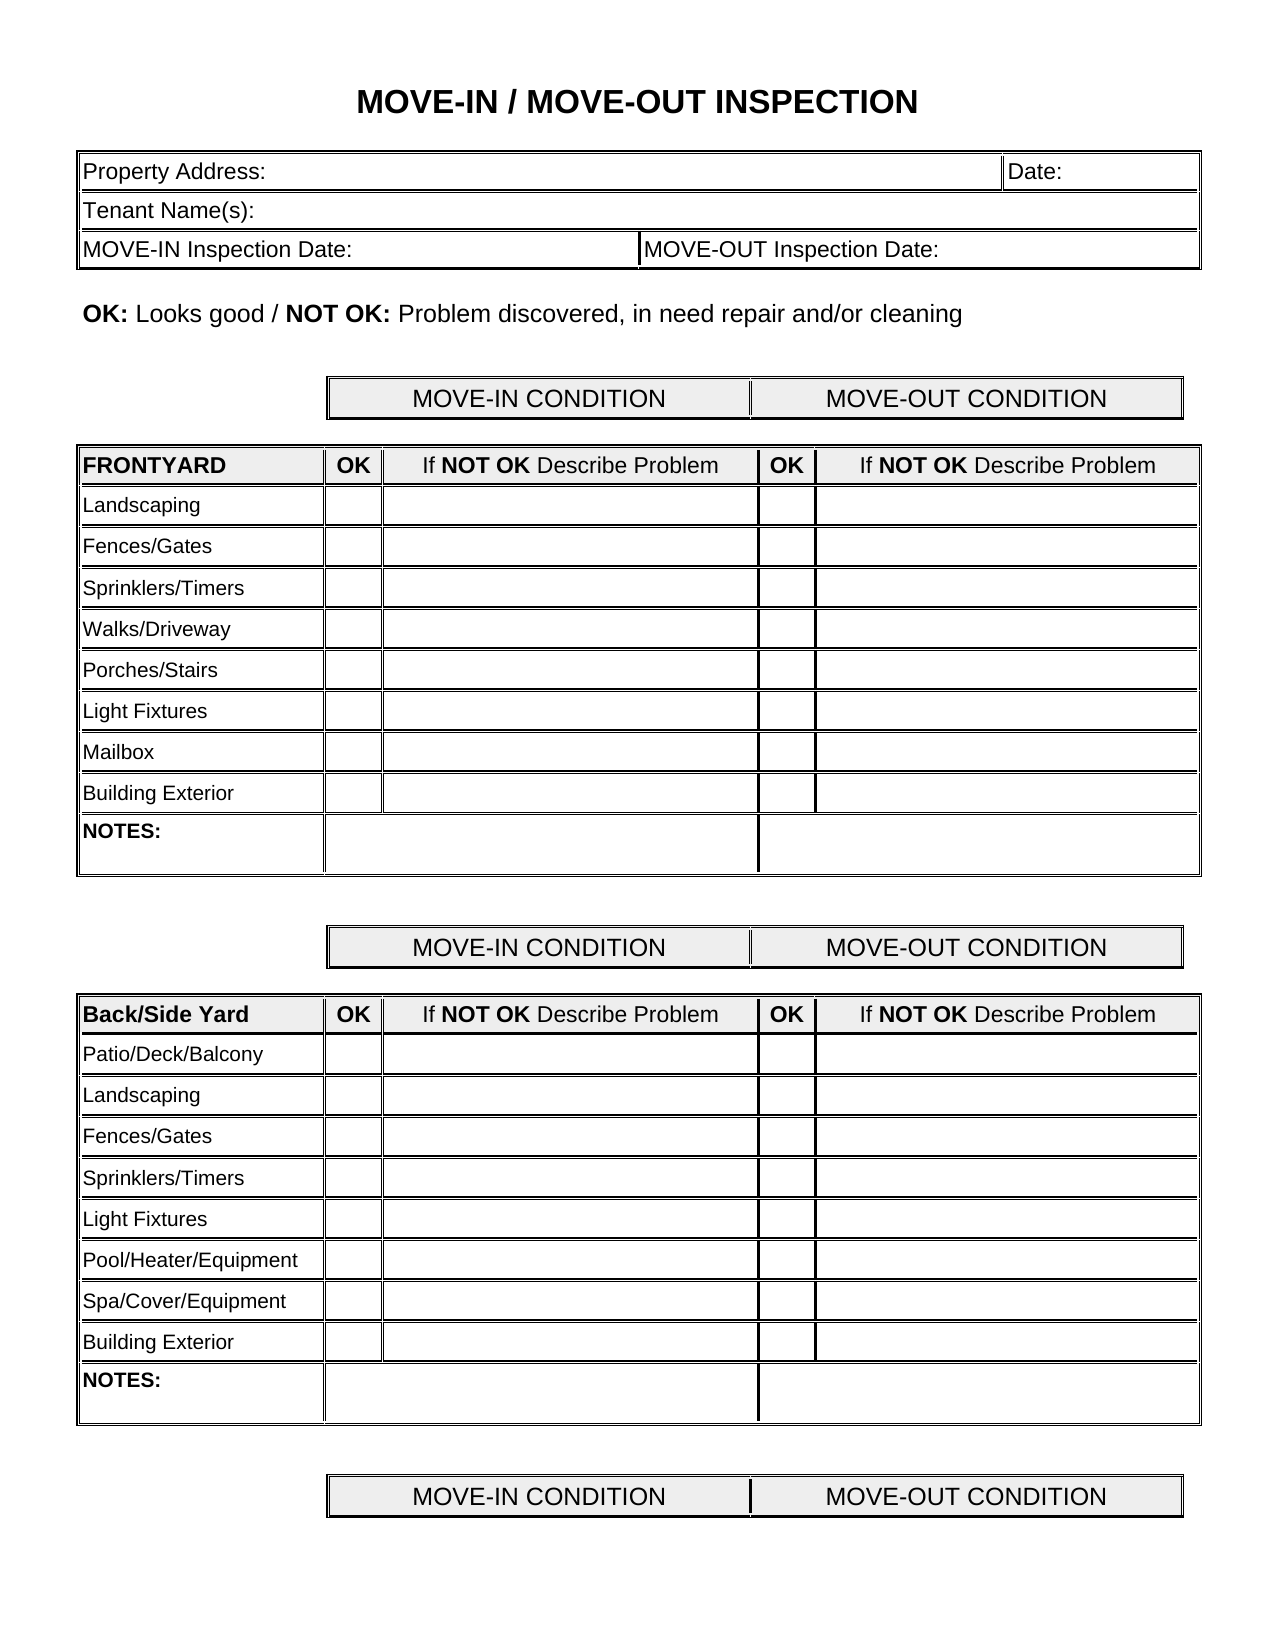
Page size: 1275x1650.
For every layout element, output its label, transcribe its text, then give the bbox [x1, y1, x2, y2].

table_cell Walks/Driveway [80, 606, 323, 647]
table_cell [817, 770, 1199, 811]
table_cell [760, 1200, 814, 1237]
table_cell Sprinklers/Timers [80, 1155, 323, 1196]
table_cell [817, 606, 1199, 647]
table_cell [384, 1200, 757, 1237]
table_cell [325, 1364, 758, 1422]
table_cell [760, 1323, 814, 1360]
table_cell [760, 487, 814, 524]
table_cell Light Fixtures [80, 688, 323, 729]
table_cell Mailbox [80, 729, 323, 770]
table_header FRONTYARD [80, 448, 325, 483]
table_cell [326, 1118, 381, 1155]
table_header OK [758, 446, 815, 483]
table_cell [326, 651, 381, 688]
table_cell [760, 1159, 814, 1196]
table_cell [760, 1035, 814, 1073]
table_cell [384, 1159, 757, 1196]
table_cell [326, 1282, 381, 1319]
table_header OK [325, 448, 382, 483]
table_cell [326, 1241, 381, 1278]
table_cell Light Fixtures [80, 1196, 323, 1237]
table_cell [325, 815, 758, 873]
table_cell [758, 1360, 1199, 1422]
table_cell [326, 487, 381, 524]
table_cell Sprinklers/Timers [80, 565, 323, 606]
text MOVE-IN / MOVE-OUT INSPECTION [82, 82, 1192, 121]
table_cell [326, 1200, 381, 1237]
table_cell [760, 569, 814, 606]
table_cell [326, 1077, 381, 1114]
table_cell [326, 528, 381, 565]
table_cell MOVE-IN Inspection Date: [80, 228, 639, 267]
table_cell [817, 1114, 1199, 1155]
table_cell [760, 1282, 814, 1319]
table_cell [817, 524, 1199, 565]
table_cell [384, 1118, 757, 1155]
table_cell [760, 774, 814, 811]
table_cell [384, 569, 757, 606]
table_cell [817, 647, 1199, 688]
table_cell [326, 774, 381, 811]
table_cell [760, 610, 814, 647]
table_cell Spa/Cover/Equipment [80, 1278, 323, 1319]
table_header MOVE-IN CONDITION [330, 379, 751, 417]
table_cell [817, 1278, 1199, 1319]
table_cell [326, 1159, 381, 1196]
table_cell [760, 1077, 814, 1114]
table_header MOVE-OUT CONDITION [751, 928, 1181, 966]
table_header If NOT OK Describe Problem [815, 997, 1199, 1032]
table_cell [384, 733, 757, 770]
table_cell [817, 1319, 1199, 1360]
table_cell [384, 1282, 757, 1319]
table_cell [384, 487, 757, 524]
table_cell MOVE-OUT Inspection Date: [639, 228, 1199, 267]
table_cell [817, 1032, 1199, 1073]
table_cell Patio/Deck/Balcony [80, 1032, 323, 1073]
table_header Property Address: [80, 154, 1003, 189]
table_cell [384, 1241, 757, 1278]
table_cell [384, 1077, 757, 1114]
table_cell [817, 1155, 1199, 1196]
table_cell [326, 1323, 381, 1360]
table_header MOVE-OUT CONDITION [750, 1477, 1181, 1515]
table_cell [326, 569, 381, 606]
table_cell [817, 1237, 1199, 1278]
table_cell [760, 733, 814, 770]
table_cell [817, 1196, 1199, 1237]
table_cell [384, 610, 757, 647]
table_cell Pool/Heater/Equipment [80, 1237, 323, 1278]
table_header MOVE-IN CONDITION [330, 1477, 750, 1515]
table_cell [384, 774, 757, 811]
table_header Back/Side Yard [80, 997, 325, 1032]
table_header If NOT OK Describe Problem [383, 448, 758, 483]
table_cell [384, 1035, 757, 1073]
table_cell [384, 528, 757, 565]
table_cell [326, 692, 381, 729]
table_cell [326, 733, 381, 770]
table_cell Landscaping [80, 483, 323, 524]
table_cell [817, 1073, 1199, 1114]
table_cell [758, 811, 1199, 873]
table_cell [817, 688, 1199, 729]
table_cell [384, 692, 757, 729]
table_cell [817, 565, 1199, 606]
table_cell Porches/Stairs [80, 647, 323, 688]
table_cell [326, 1035, 381, 1073]
table_cell Fences/Gates [80, 524, 323, 565]
table_cell [384, 651, 757, 688]
table_cell [760, 1118, 814, 1155]
table_header If NOT OK Describe Problem [815, 448, 1199, 483]
table_cell NOTES: [80, 1360, 325, 1422]
table_cell [760, 1241, 814, 1278]
table_header OK [758, 995, 815, 1032]
table_cell Tenant Name(s): [80, 189, 1199, 228]
table_header If NOT OK Describe Problem [383, 997, 758, 1032]
text OK: Looks good / NOT OK: Problem discovered, in need repair and/or cleaning [82, 299, 1192, 328]
table_cell [817, 729, 1199, 770]
table_cell Building Exterior [80, 1319, 323, 1360]
table_cell [760, 528, 814, 565]
table_header OK [325, 997, 382, 1032]
table_cell [326, 610, 381, 647]
table_header MOVE-IN CONDITION [330, 928, 751, 966]
table_cell [760, 692, 814, 729]
table_cell Building Exterior [80, 770, 323, 811]
table_cell Fences/Gates [80, 1114, 323, 1155]
table_cell Landscaping [80, 1073, 323, 1114]
table_cell [384, 1323, 757, 1360]
table_cell [760, 651, 814, 688]
table_header MOVE-OUT CONDITION [751, 379, 1181, 417]
table_header Date: [1003, 154, 1199, 189]
table_cell NOTES: [80, 811, 325, 873]
table_cell [817, 483, 1199, 524]
